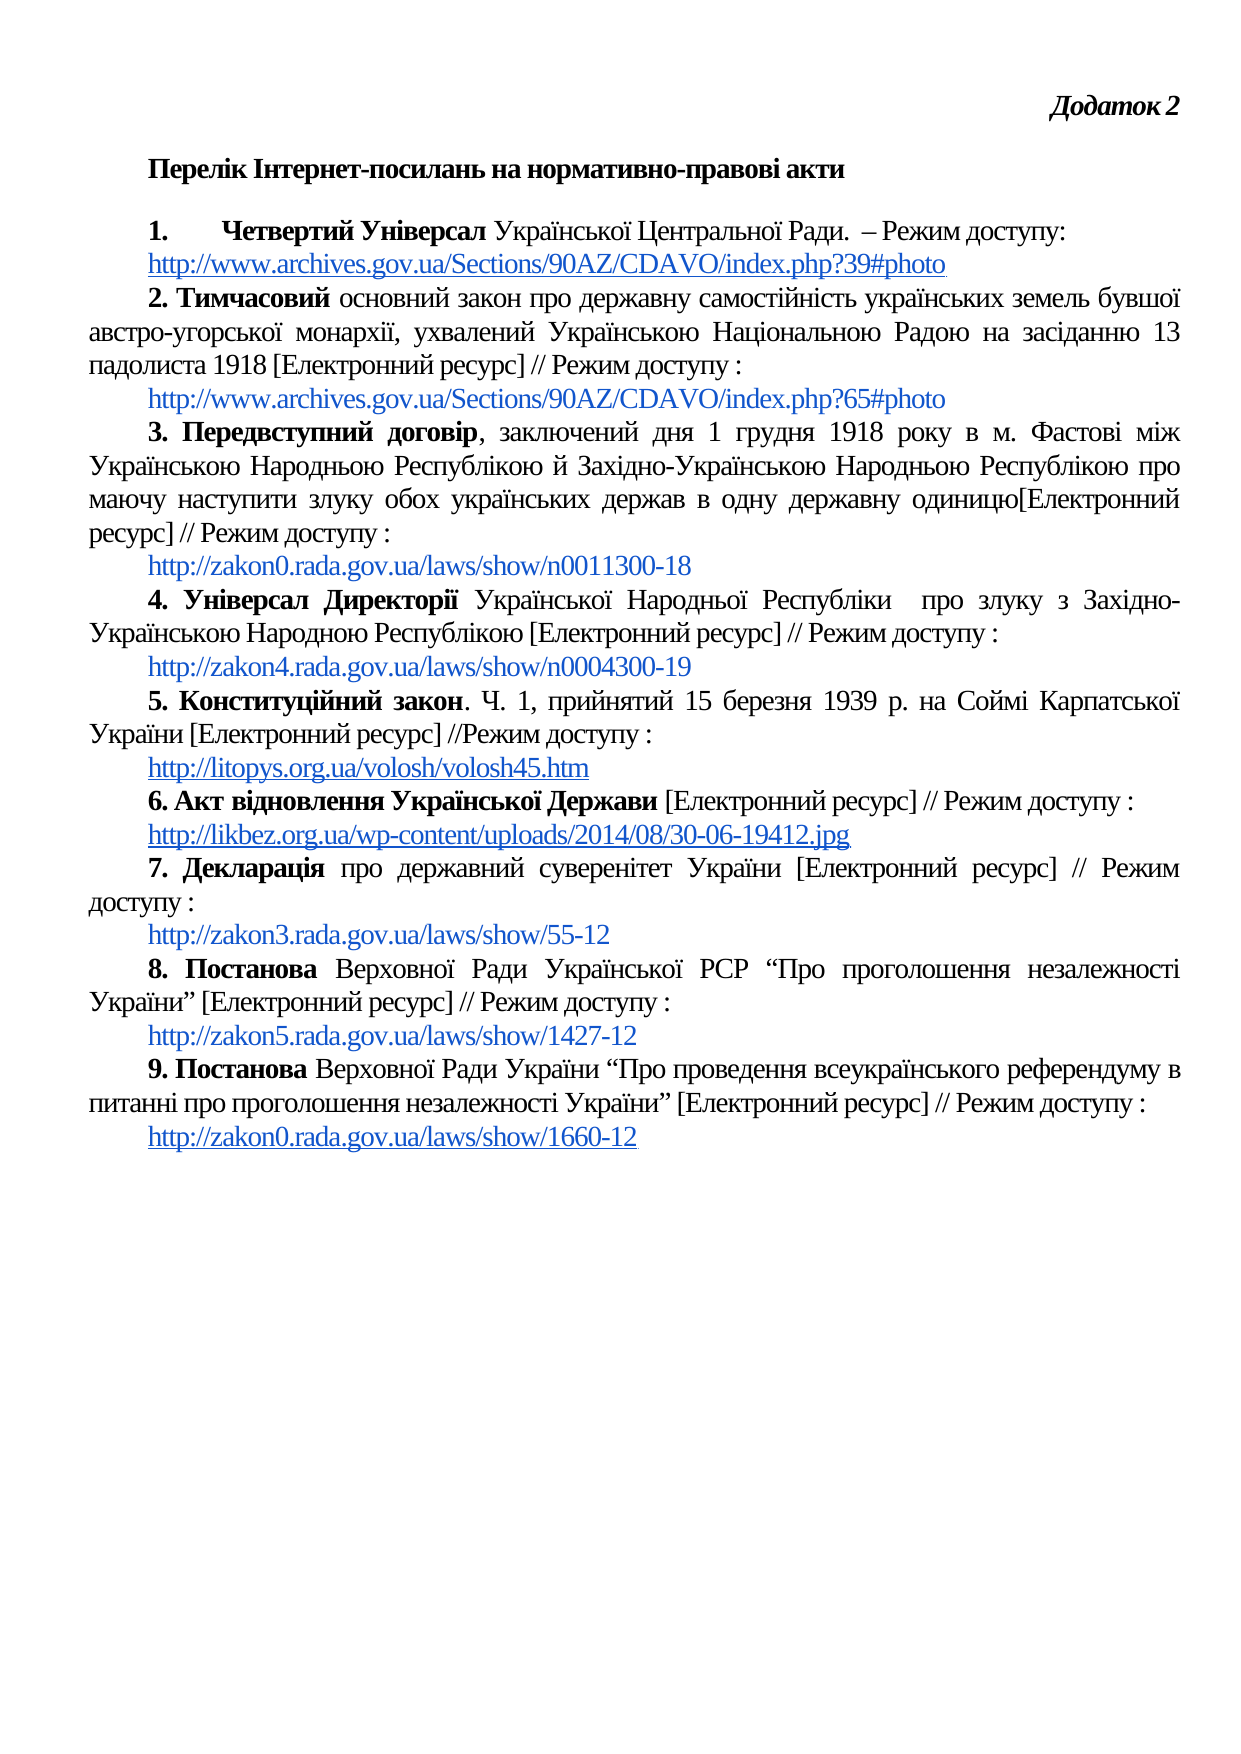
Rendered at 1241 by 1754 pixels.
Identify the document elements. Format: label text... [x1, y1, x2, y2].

text 7. Декларація про державний суверенітет України [Електронний ресурс] // Режим доступу : [88, 850, 1181, 917]
text http://www.archives.gov.ua/Sections/90AZ/CDAVO/index.php?65#photo [88, 381, 1181, 414]
text 6. Акт відновлення Української Держави [Електронний ресурс] // Режим доступу : [88, 783, 1181, 817]
text http://litopys.org.ua/volosh/volosh45.htm [88, 750, 1181, 783]
text 9. Постанова Верховної Ради України “Про проведення всеукраїнського референдуму в питанні про проголошення незалежності України” [Електронний ресурс] // Режим доступу : [88, 1052, 1181, 1119]
list Четвертий Універсал Української Центральної Ради. – Режим доступу: [88, 213, 1181, 247]
text Перелік Інтернет-посилань на нормативно-правові акти [88, 151, 1181, 184]
text http://zakon0.rada.gov.ua/laws/show/1660-12 [88, 1119, 1181, 1152]
text http://likbez.org.ua/wp-content/uploads/2014/08/30-06-19412.jpg [88, 817, 1181, 850]
text 5. Конституційний закон. Ч. 1, прийнятий 15 березня 1939 р. на Соймі Карпатської України [Електронний ресурс] //Режим доступу : [88, 683, 1181, 750]
text http://zakon5.rada.gov.ua/laws/show/1427-12 [88, 1018, 1181, 1052]
text 8. Постанова Верховної Ради Української РСР “Про проголошення незалежності України” [Електронний ресурс] // Режим доступу : [88, 951, 1181, 1018]
text 3. Передвступний договір, заключений дня 1 грудня 1918 року в м. Фастові між Українською Народньою Республікою й Західно-Українською Народньою Республікою про маючу наступити злуку обох українських держав в одну державну одиницю[Електронний ресурс] // Режим доступу : [88, 414, 1181, 548]
text http://zakon0.rada.gov.ua/laws/show/n0011300-18 [88, 548, 1181, 582]
text http://zakon4.rada.gov.ua/laws/show/n0004300-19 [88, 649, 1181, 683]
text http://www.archives.gov.ua/Sections/90AZ/CDAVO/index.php?39#photo [88, 247, 1181, 280]
text 2. Тимчасовий основний закон про державну самостійність українських земель бувшої австро-угорської монархії, ухвалений Українською Національною Радою на засіданню 13 падолиста 1918 [Електронний ресурс] // Режим доступу : [88, 280, 1181, 381]
text 4. Універсал Директорії Української Народньої Республіки про злуку з Західно-Українською Народною Республікою [Електронний ресурс] // Режим доступу : [88, 582, 1181, 649]
text http://zakon3.rada.gov.ua/laws/show/55-12 [88, 917, 1181, 951]
text Додаток 2 [88, 88, 1181, 122]
